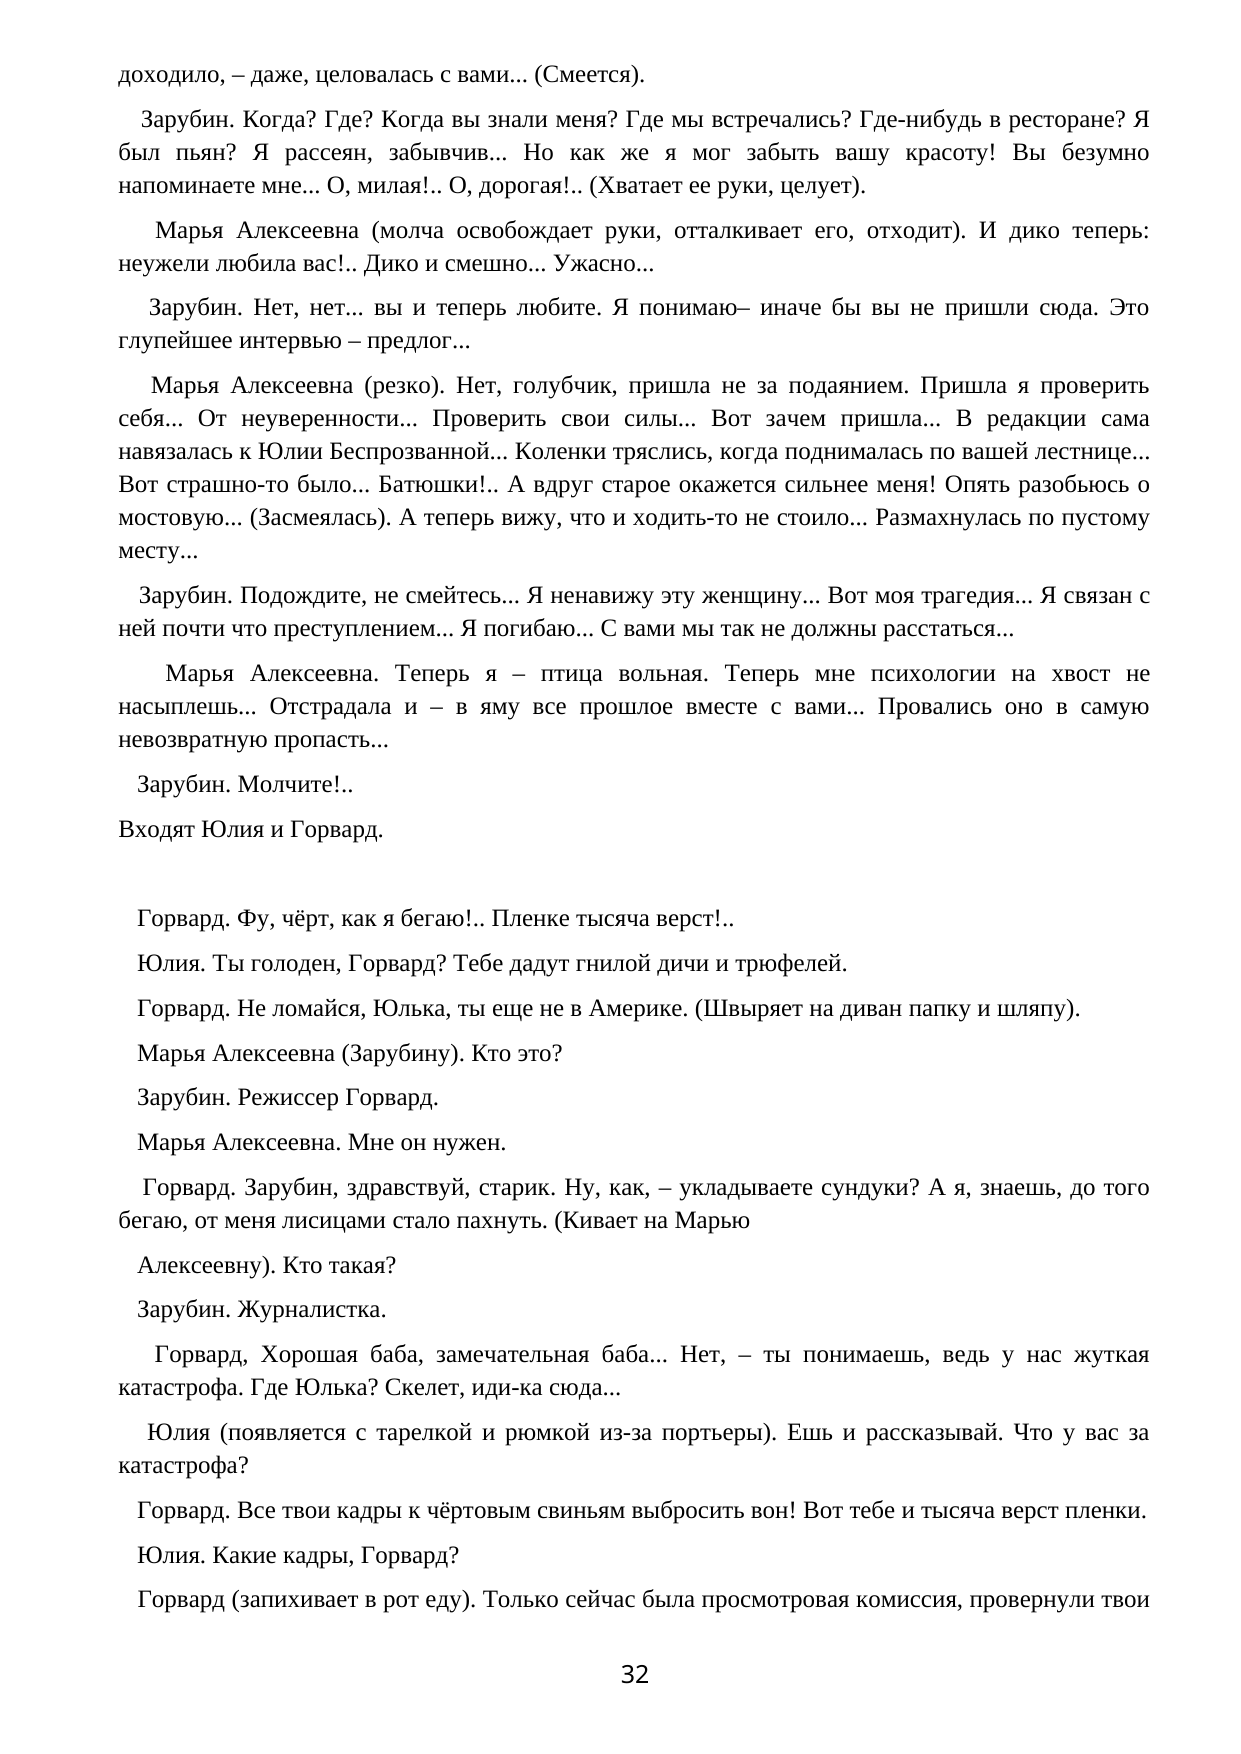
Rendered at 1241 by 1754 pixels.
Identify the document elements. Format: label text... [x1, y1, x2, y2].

text Горвард. Не ломайся, Юлька, ты еще не в Америке. (Швыряет на диван папку и шляпу). [118, 993, 1152, 1022]
text Горвард. Фу, чёрт, как я бегаю!.. Пленке тысяча верст!.. [118, 903, 1152, 932]
text Горвард. Зарубин, здравствуй, старик. Ну, как, – укладываете сундуки? А я, знаешь, до того бегаю, от меня лисицами стало пахнуть. (Кивает на Марью [118, 1172, 1152, 1234]
text Горвард, Хорошая баба, замечательная баба... Нет, – ты понимаешь, ведь у нас жуткая катастрофа. Где Юлька? Скелет, иди-ка сюда... [118, 1339, 1152, 1401]
text Марья Алексеевна (молча освобождает руки, отталкивает его, отходит). И дико теперь: неужели любила вас!.. Дико и смешно... Ужасно... [118, 215, 1152, 276]
text Марья Алексеевна. Теперь я – птица вольная. Теперь мне психологии на хвост не насыплешь... Отстрадала и – в яму все прошлое вместе с вами... Провались оно в самую невозвратную пропасть... [118, 658, 1152, 753]
text Марья Алексеевна. Мне он нужен. [118, 1127, 1152, 1156]
text Входят Юлия и Горвард. [118, 814, 1152, 842]
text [118, 1584, 1152, 1613]
text Горвард. Все твои кадры к чёртовым свиньям выбросить вон! Вот тебе и тысяча верст пленки. [118, 1495, 1152, 1524]
text Алексеевну). Кто такая? [118, 1250, 1152, 1278]
text Зарубин. Подождите, не смейтесь... Я ненавижу эту женщину... Вот моя трагедия... Я связан с ней почти что преступлением... Я погибаю... С вами мы так не должны расстаться... [118, 580, 1152, 642]
text Юлия. Какие кадры, Горвард? [118, 1540, 1152, 1568]
text Зарубин. Молчите!.. [118, 769, 1152, 798]
text Марья Алексеевна (резко). Нет, голубчик, пришла не за подаянием. Пришла я проверить себя... От неуверенности... Проверить свои силы... Вот зачем пришла... В редакции сама навязалась к Юлии Беспрозванной... Коленки тряслись, когда поднималась по вашей лестнице... Вот страшно-то было... Батюшки!.. А вдруг старое окажется сильнее меня! Опять разобьюсь о мостовую... (Засмеялась). А теперь вижу, что и ходить-то не стоило... Размахнулась по пустому месту... [118, 370, 1152, 564]
text Юлия (появляется с тарелкой и рюмкой из-за портьеры). Ешь и рассказывай. Что у вас за катастрофа? [118, 1417, 1152, 1479]
text Зарубин. Журналистка. [118, 1294, 1152, 1323]
text Зарубин. Режиссер Горвард. [118, 1082, 1152, 1111]
text Марья Алексеевна (Зарубину). Кто это? [118, 1038, 1152, 1066]
text Юлия. Ты голоден, Горвард? Тебе дадут гнилой дичи и трюфелей. [118, 948, 1152, 977]
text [118, 59, 1152, 88]
text Зарубин. Когда? Где? Когда вы знали меня? Где мы встречались? Где-нибудь в ресторане? Я был пьян? Я рассеян, забывчив... Но как же я мог забыть вашу красоту! Вы безумно напоминаете мне... О, милая!.. О, дорогая!.. (Хватает ее руки, целует). [118, 104, 1152, 199]
text Зарубин. Нет, нет... вы и теперь любите. Я понимаю– иначе бы вы не пришли сюда. Это глупейшее интервью – предлог... [118, 292, 1152, 354]
